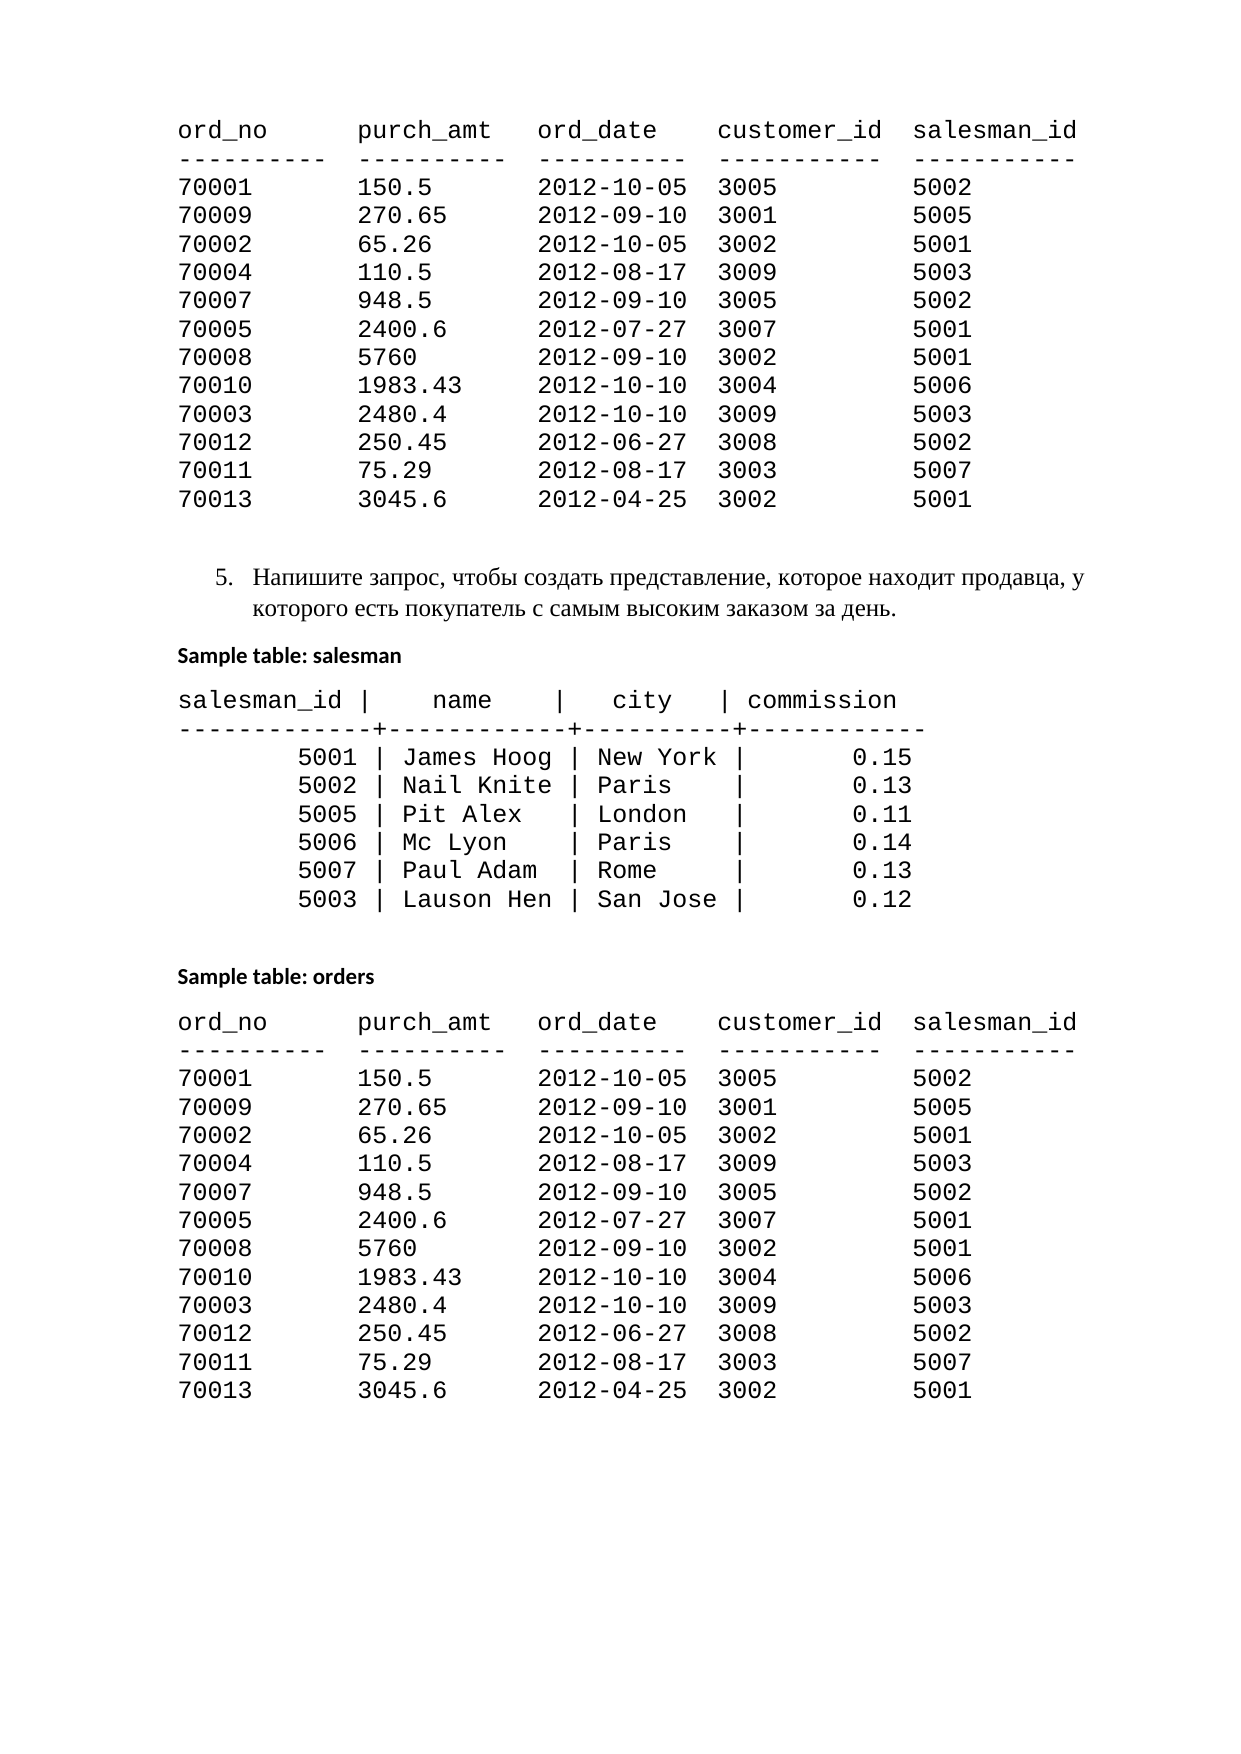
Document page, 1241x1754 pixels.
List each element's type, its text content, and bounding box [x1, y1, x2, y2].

list Напишите запрос, чтобы создать представление, которое находит продавца, у которого есть покупатель с самым высоким заказом за день. [215, 562, 1152, 622]
text 70001 150.5 2012-10-05 3005 5002 [177, 1066, 1152, 1094]
text 70010 1983.43 2012-10-10 3004 5006 [177, 1264, 1152, 1293]
text ---------- ---------- ---------- ----------- ----------- [177, 1038, 1152, 1066]
text 70005 2400.6 2012-07-27 3007 5001 [177, 316, 1152, 345]
text 70013 3045.6 2012-04-25 3002 5001 [177, 1378, 1152, 1406]
text 70007 948.5 2012-09-10 3005 5002 [177, 288, 1152, 316]
text 5001 | James Hoog | New York | 0.15 [177, 745, 1152, 773]
text Sample table: salesman [177, 641, 1152, 669]
text 5002 | Nail Knite | Paris | 0.13 [177, 773, 1152, 801]
text 5006 | Mc Lyon | Paris | 0.14 [177, 830, 1152, 858]
text 5005 | Pit Alex | London | 0.11 [177, 801, 1152, 830]
text 70004 110.5 2012-08-17 3009 5003 [177, 260, 1152, 288]
text 70001 150.5 2012-10-05 3005 5002 [177, 175, 1152, 203]
text 5003 | Lauson Hen | San Jose | 0.12 [177, 886, 1152, 915]
text -------------+------------+----------+------------ [177, 716, 1152, 745]
text 70002 65.26 2012-10-05 3002 5001 [177, 231, 1152, 260]
text 70009 270.65 2012-09-10 3001 5005 [177, 1094, 1152, 1123]
text 70008 5760 2012-09-10 3002 5001 [177, 345, 1152, 373]
text ord_no purch_amt ord_date customer_id salesman_id [177, 1009, 1152, 1038]
text 70007 948.5 2012-09-10 3005 5002 [177, 1179, 1152, 1208]
text Sample table: orders [177, 962, 1152, 991]
text ord_no purch_amt ord_date customer_id salesman_id [177, 118, 1152, 146]
text 70009 270.65 2012-09-10 3001 5005 [177, 203, 1152, 231]
text 70008 5760 2012-09-10 3002 5001 [177, 1236, 1152, 1264]
text 70003 2480.4 2012-10-10 3009 5003 [177, 401, 1152, 430]
text salesman_id | name | city | commission [177, 688, 1152, 716]
text 70003 2480.4 2012-10-10 3009 5003 [177, 1293, 1152, 1321]
text ---------- ---------- ---------- ----------- ----------- [177, 146, 1152, 175]
text 70013 3045.6 2012-04-25 3002 5001 [177, 486, 1152, 515]
text 70002 65.26 2012-10-05 3002 5001 [177, 1123, 1152, 1151]
text 70012 250.45 2012-06-27 3008 5002 [177, 430, 1152, 458]
text 70010 1983.43 2012-10-10 3004 5006 [177, 373, 1152, 401]
text 70011 75.29 2012-08-17 3003 5007 [177, 458, 1152, 486]
text 70011 75.29 2012-08-17 3003 5007 [177, 1349, 1152, 1378]
text 5007 | Paul Adam | Rome | 0.13 [177, 858, 1152, 886]
text 70012 250.45 2012-06-27 3008 5002 [177, 1321, 1152, 1349]
text 70004 110.5 2012-08-17 3009 5003 [177, 1151, 1152, 1179]
text 70005 2400.6 2012-07-27 3007 5001 [177, 1208, 1152, 1236]
